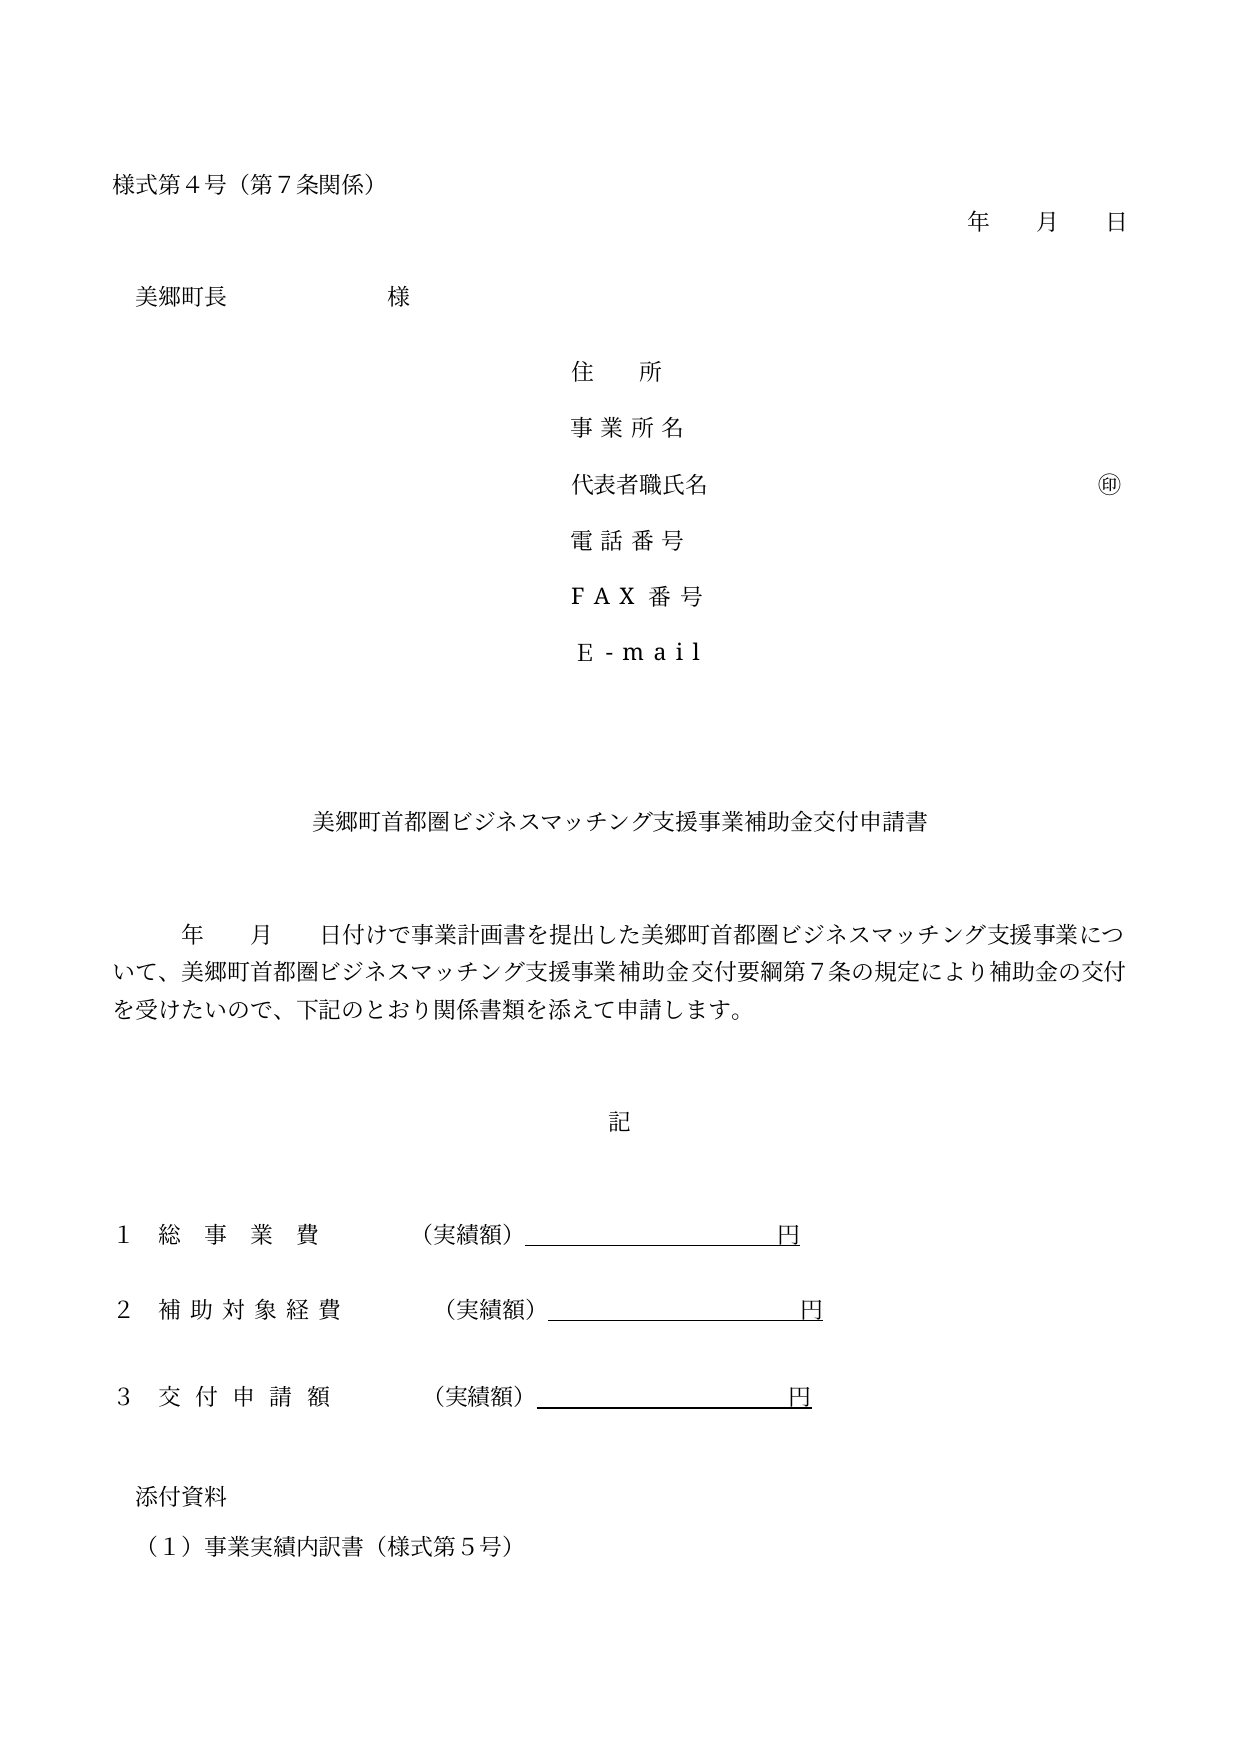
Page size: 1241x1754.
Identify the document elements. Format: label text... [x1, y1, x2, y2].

text Ｅ-mail [112, 633, 1128, 671]
text 様式第４号（第７条関係） [112, 164, 1128, 202]
text 美郷町首都圏ビジネスマッチング支援事業補助金交付申請書 [112, 802, 1128, 839]
text （１）事業実績内訳書（様式第５号） [112, 1527, 1128, 1564]
text 美郷町長 様 [112, 277, 1128, 314]
text ２ 補助対象経費 （実績額） 円 [112, 1289, 1128, 1327]
text 年 月 日 [112, 202, 1128, 239]
text ３ 交付申請額 （実績額） 円 [112, 1377, 1128, 1414]
text 記 [112, 1102, 1128, 1139]
text 住所 [112, 352, 1128, 389]
text 電話番号 [112, 521, 1128, 558]
text １ 総事業費 （実績額） 円 [112, 1214, 1128, 1252]
text 代表者職氏名 ㊞ [112, 464, 1128, 502]
text 年 月 日付けで事業計画書を提出した美郷町首都圏ビジネスマッチング支援事業について、美郷町首都圏ビジネスマッチング支援事業補助金交付要綱第７条の規定により補助金の交付を受けたいので、下記のとおり関係書類を添えて申請します。 [112, 914, 1128, 1027]
text 事業所名 [112, 408, 1128, 446]
text FAX番号 [112, 577, 1128, 614]
text 添付資料 [112, 1477, 1128, 1514]
